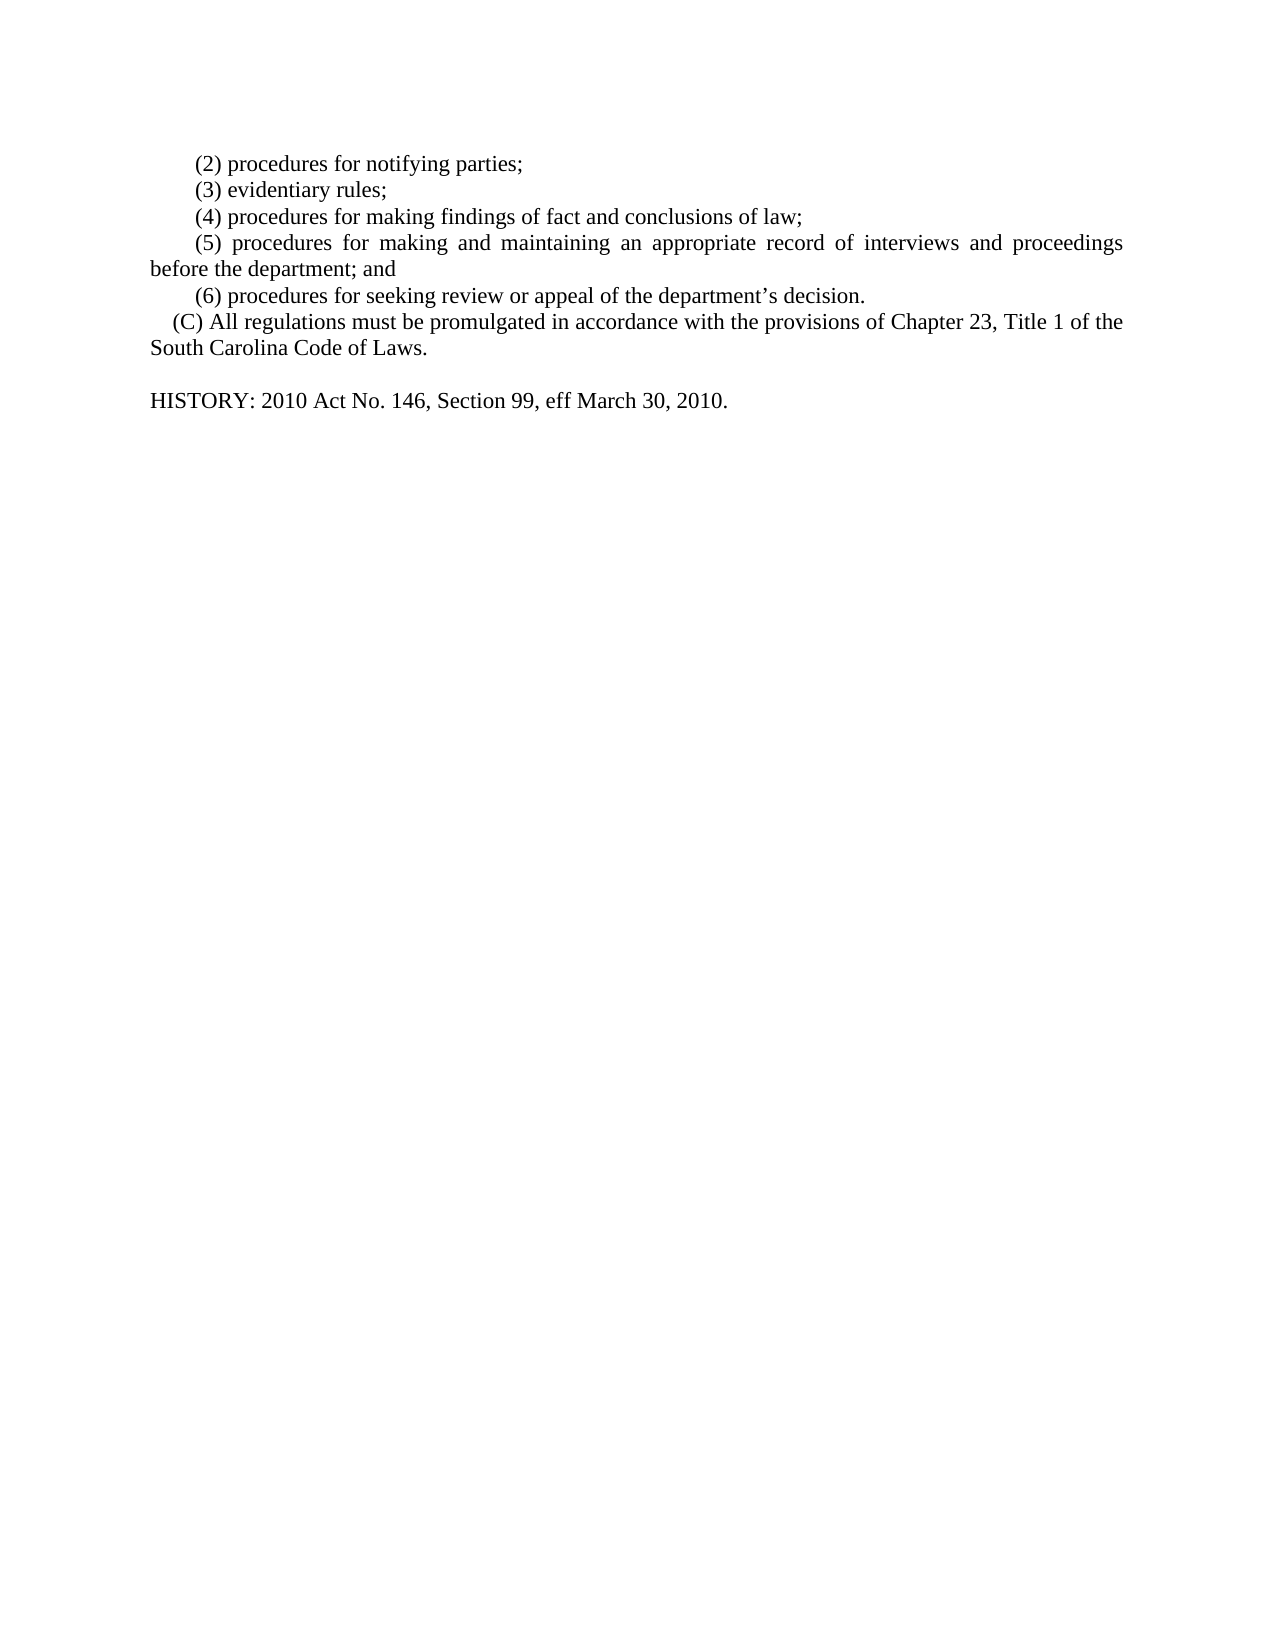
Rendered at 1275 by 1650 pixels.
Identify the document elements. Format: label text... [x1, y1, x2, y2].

text (4) procedures for making findings of fact and conclusions of law; [150, 203, 1125, 229]
text (C) All regulations must be promulgated in accordance with the provisions of Chapter 23, Title 1 of the South Carolina Code of Laws. [150, 308, 1125, 361]
text (2) procedures for notifying parties; [150, 150, 1125, 176]
text (5) procedures for making and maintaining an appropriate record of interviews and proceedings before the department; and [150, 229, 1125, 282]
text (6) procedures for seeking review or appeal of the department’s decision. [150, 282, 1125, 308]
text (3) evidentiary rules; [150, 176, 1125, 203]
text HISTORY: 2010 Act No. 146, Section 99, eff March 30, 2010. [150, 387, 1125, 413]
